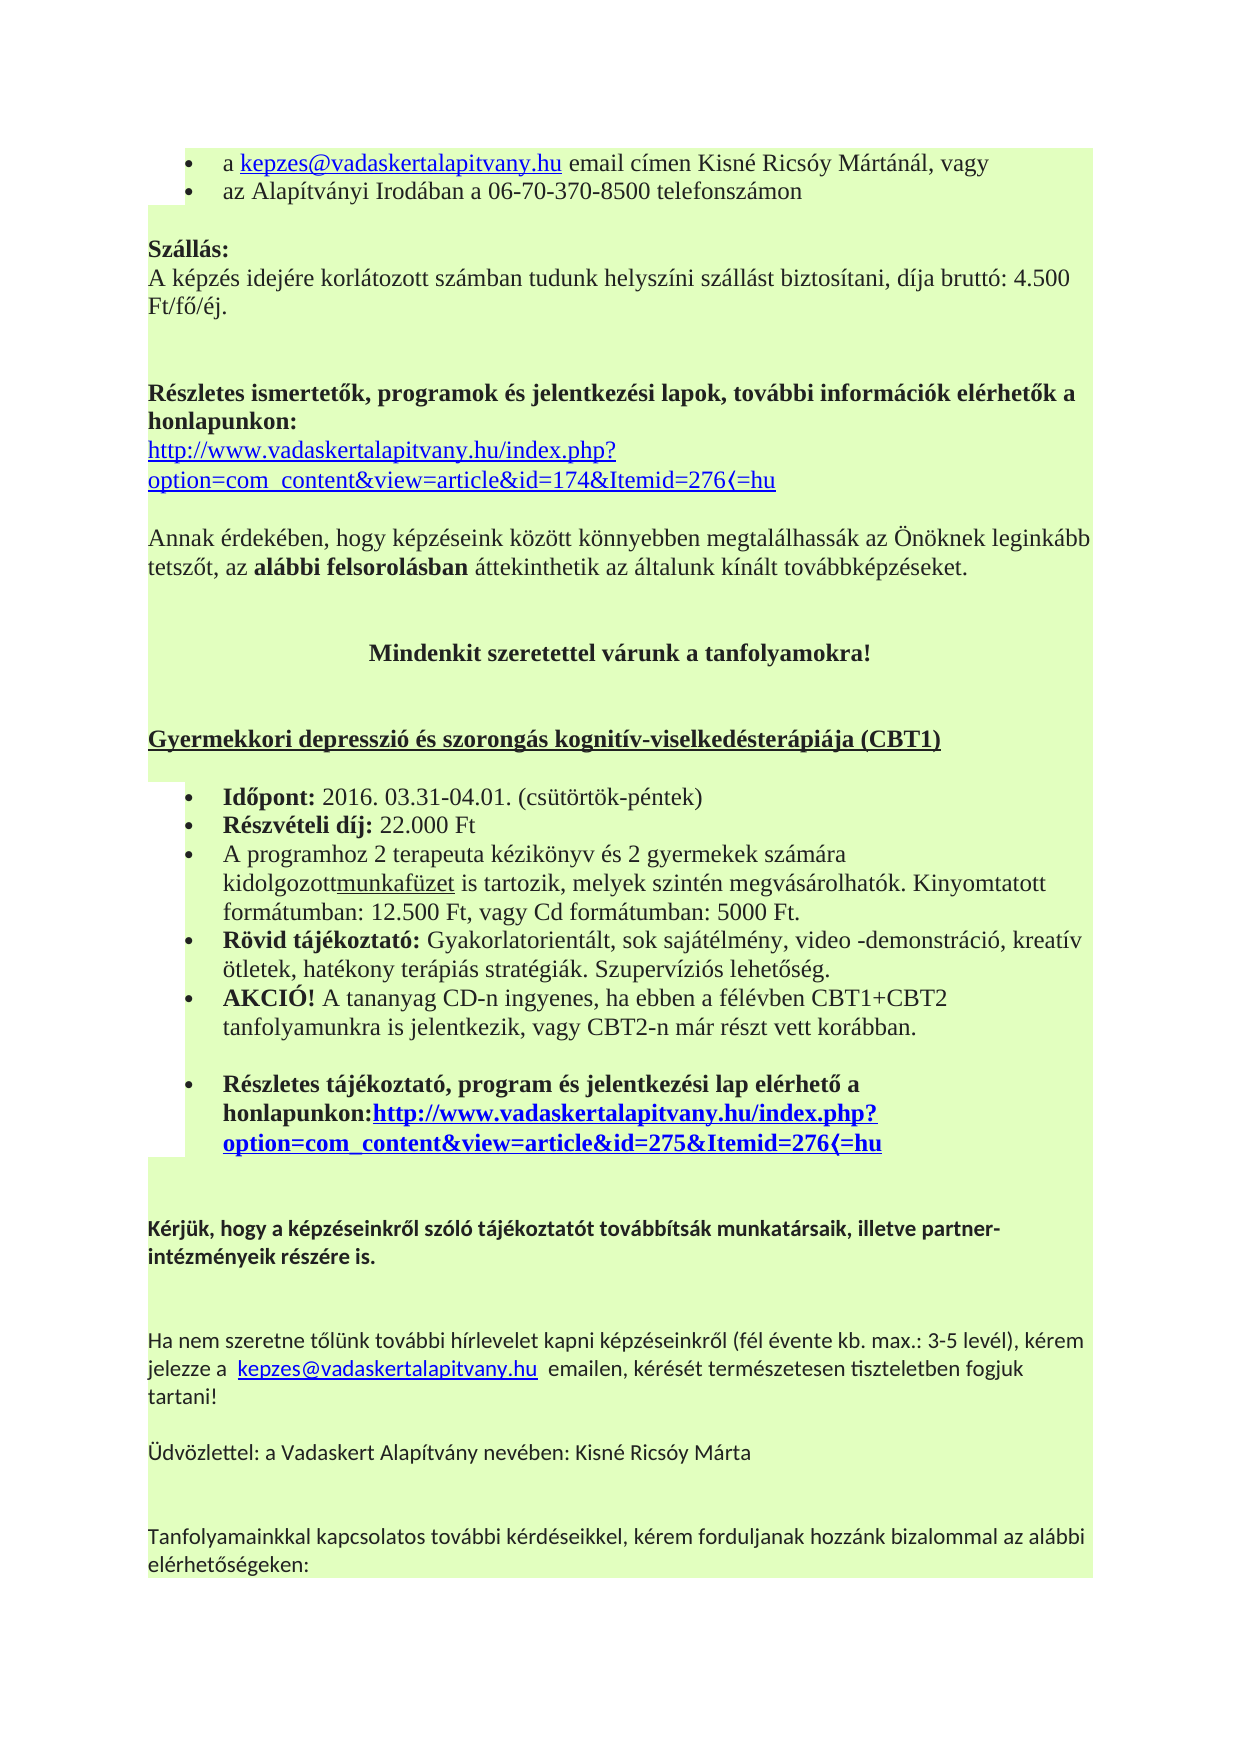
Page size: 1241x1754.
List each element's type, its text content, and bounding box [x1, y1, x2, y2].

list Részvételi díj: 22.000 Ft [185, 810, 1093, 839]
list az Alapítványi Irodában a 06-70-370-8500 telefonszámon [185, 176, 1093, 205]
list Időpont: 2016. 03.31-04.01. (csütörtök-péntek) [185, 782, 1093, 810]
list AKCIÓ! A tananyag CD-n ingyenes, ha ebben a félévben CBT1+CBT2 tanfolyamunkra is jelentkezik, vagy CBT2-n már részt vett korábban. [185, 983, 1093, 1040]
text Gyermekkori depresszió és szorongás kognitív-viselkedésterápiája (CBT1) [148, 724, 1093, 782]
list Rövid tájékoztató: Gyakorlatorientált, sok sajátélmény, video -demonstráció, kreatív ötletek, hatékony terápiás stratégiák. Szupervíziós lehetőség. [185, 925, 1093, 983]
list a kepzes@vadaskertalapitvany.hu email címen Kisné Ricsóy Mártánál, vagy [185, 148, 1093, 176]
text Mindenkit szeretettel várunk a tanfolyamokra! [148, 638, 1093, 667]
list A programhoz 2 terapeuta kézikönyv és 2 gyermekek számára kidolgozottmunkafüzet is tartozik, melyek szintén megvásárolhatók. Kinyomtatott formátumban: 12.500 Ft, vagy Cd formátumban: 5000 Ft. [185, 839, 1093, 925]
text Szállás: A képzés idejére korlátozott számban tudunk helyszíni szállást biztosítani, díja bruttó: 4.500 Ft/fő/éj. Részletes ismertetők, programok és jelentkezési lapok, további információk elérhetők a honlapunkon: http://www.vadaskertalapitvany.hu/index.php?option=com_content&view=article&id=174&Itemid=276⟨=hu Annak érdekében, hogy képzéseink között könnyebben megtalálhassák az Önöknek leginkább tetszőt, az alábbi felsorolásban áttekinthetik az általunk kínált továbbképzéseket. [148, 205, 1093, 638]
list Részletes tájékoztató, program és jelentkezési lap elérhető a honlapunkon:http://www.vadaskertalapitvany.hu/index.php?option=com_content&view=article&id=275&Itemid=276⟨=hu [185, 1069, 1093, 1157]
